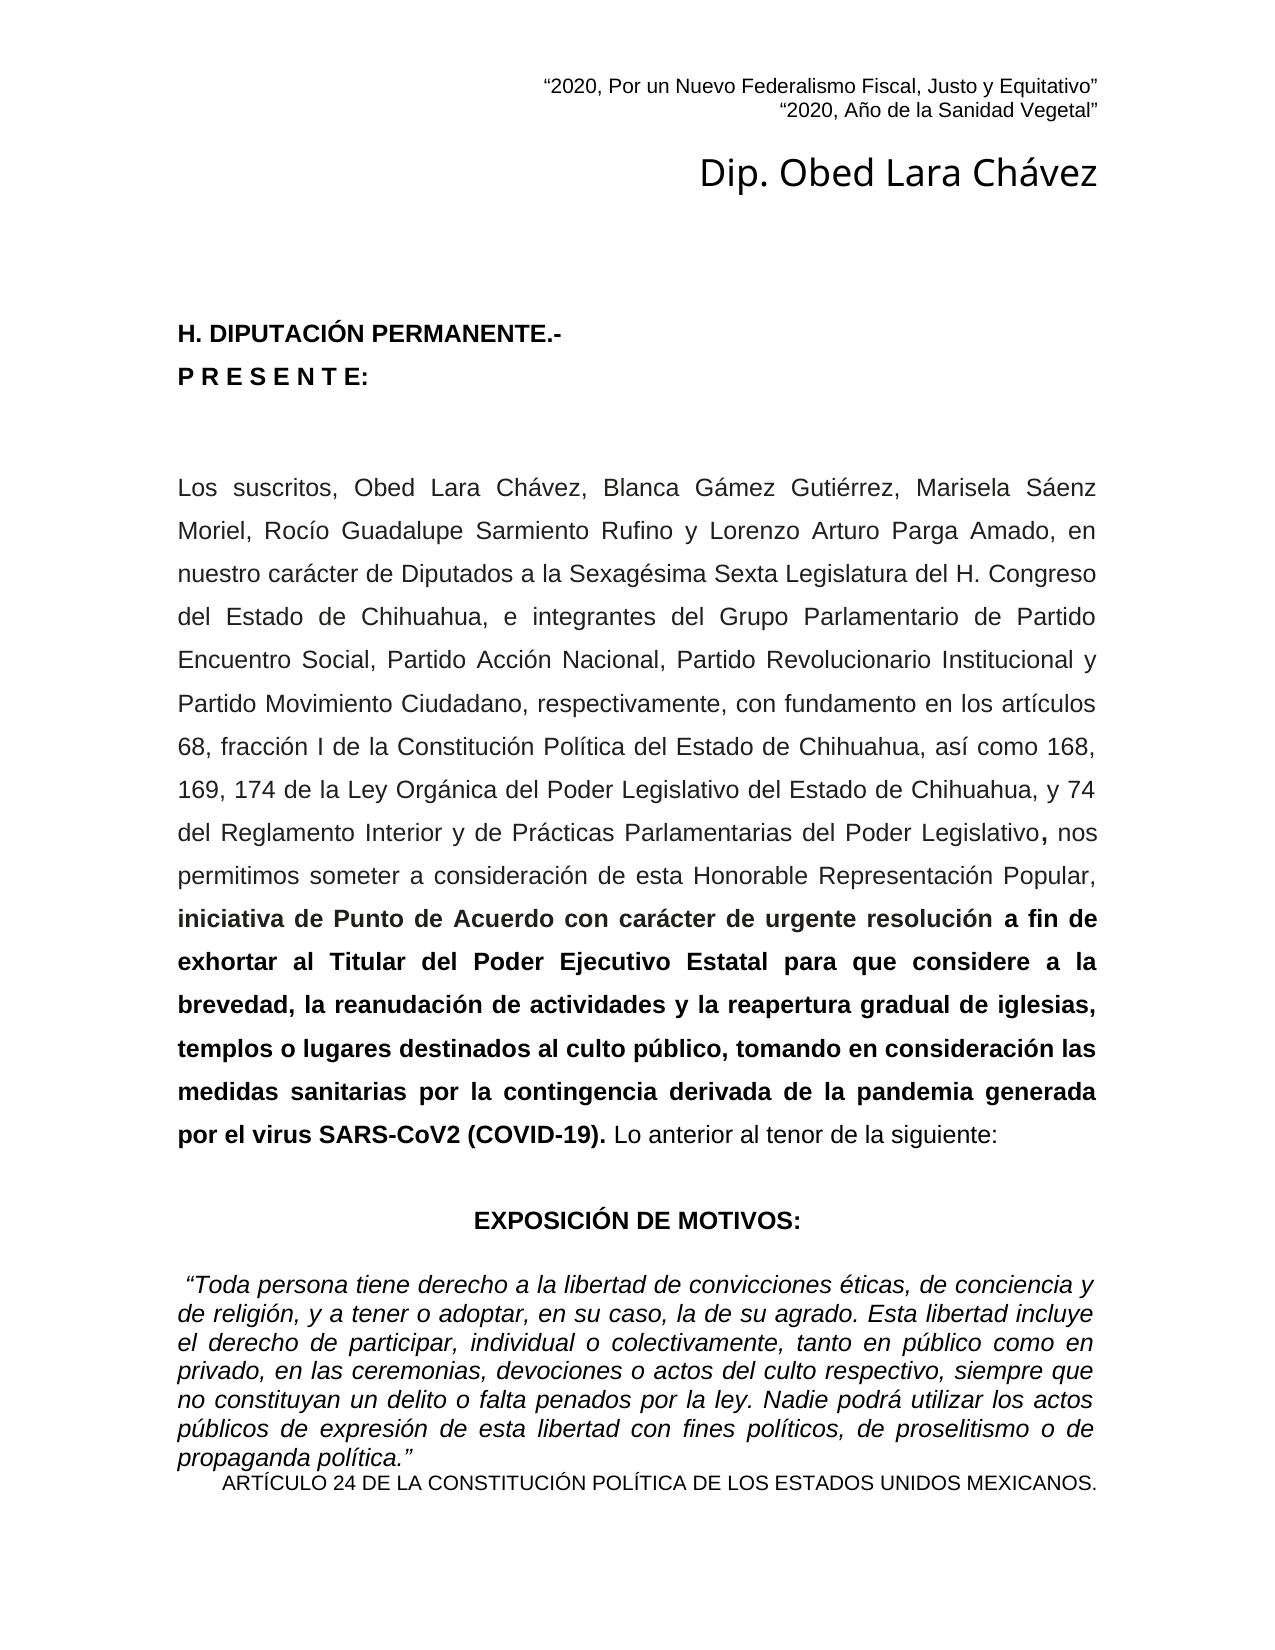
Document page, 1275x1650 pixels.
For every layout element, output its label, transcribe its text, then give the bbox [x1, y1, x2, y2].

text Los suscritos, Obed Lara Chávez, Blanca Gámez Gutiérrez, Marisela Sáenz Moriel, Rocío Guadalupe Sarmiento Rufino y Lorenzo Arturo Parga Amado, en nuestro carácter de Diputados a la Sexagésima Sexta Legislatura del H. Congreso del Estado de Chihuahua, e integrantes del Grupo Parlamentario de Partido Encuentro Social, Partido Acción Nacional, Partido Revolucionario Institucional y Partido Movimiento Ciudadano, respectivamente, con fundamento en los artículos 68, fracción I de la Constitución Política del Estado de Chihuahua, así como 168, 169, 174 de la Ley Orgánica del Poder Legislativo del Estado de Chihuahua, y 74 del Reglamento Interior y de Prácticas Parlamentarias del Poder Legislativo, nos permitimos someter a consideración de esta Honorable Representación Popular, iniciativa de Punto de Acuerdo con carácter de urgente resolución a fin de exhortar al Titular del Poder Ejecutivo Estatal para que considere a la brevedad, la reanudación de actividades y la reapertura gradual de iglesias, templos o lugares destinados al culto público, tomando en consideración las medidas sanitarias por la contingencia derivada de la pandemia generada por el virus SARS-CoV2 (COVID-19). Lo anterior al tenor de la siguiente: [177, 473, 1098, 1148]
text P R E S E N T E: [177, 362, 1098, 390]
text ARTÍCULO 24 DE LA CONSTITUCIÓN POLÍTICA DE LOS ESTADOS UNIDOS MEXICANOS. [177, 1471, 1098, 1495]
text EXPOSICIÓN DE MOTIVOS: [177, 1206, 1098, 1235]
text H. DIPUTACIÓN PERMANENTE.- [177, 318, 1098, 347]
text “Toda persona tiene derecho a la libertad de convicciones éticas, de conciencia y de religión, y a tener o adoptar, en su caso, la de su agrado. Esta libertad incluye el derecho de participar, individual o colectivamente, tanto en público como en privado, en las ceremonias, devociones o actos del culto respectivo, siempre que no constituyan un delito o falta penados por la ley. Nadie podrá utilizar los actos públicos de expresión de esta libertad con fines políticos, de proselitismo o de propaganda política.” [177, 1270, 1098, 1471]
